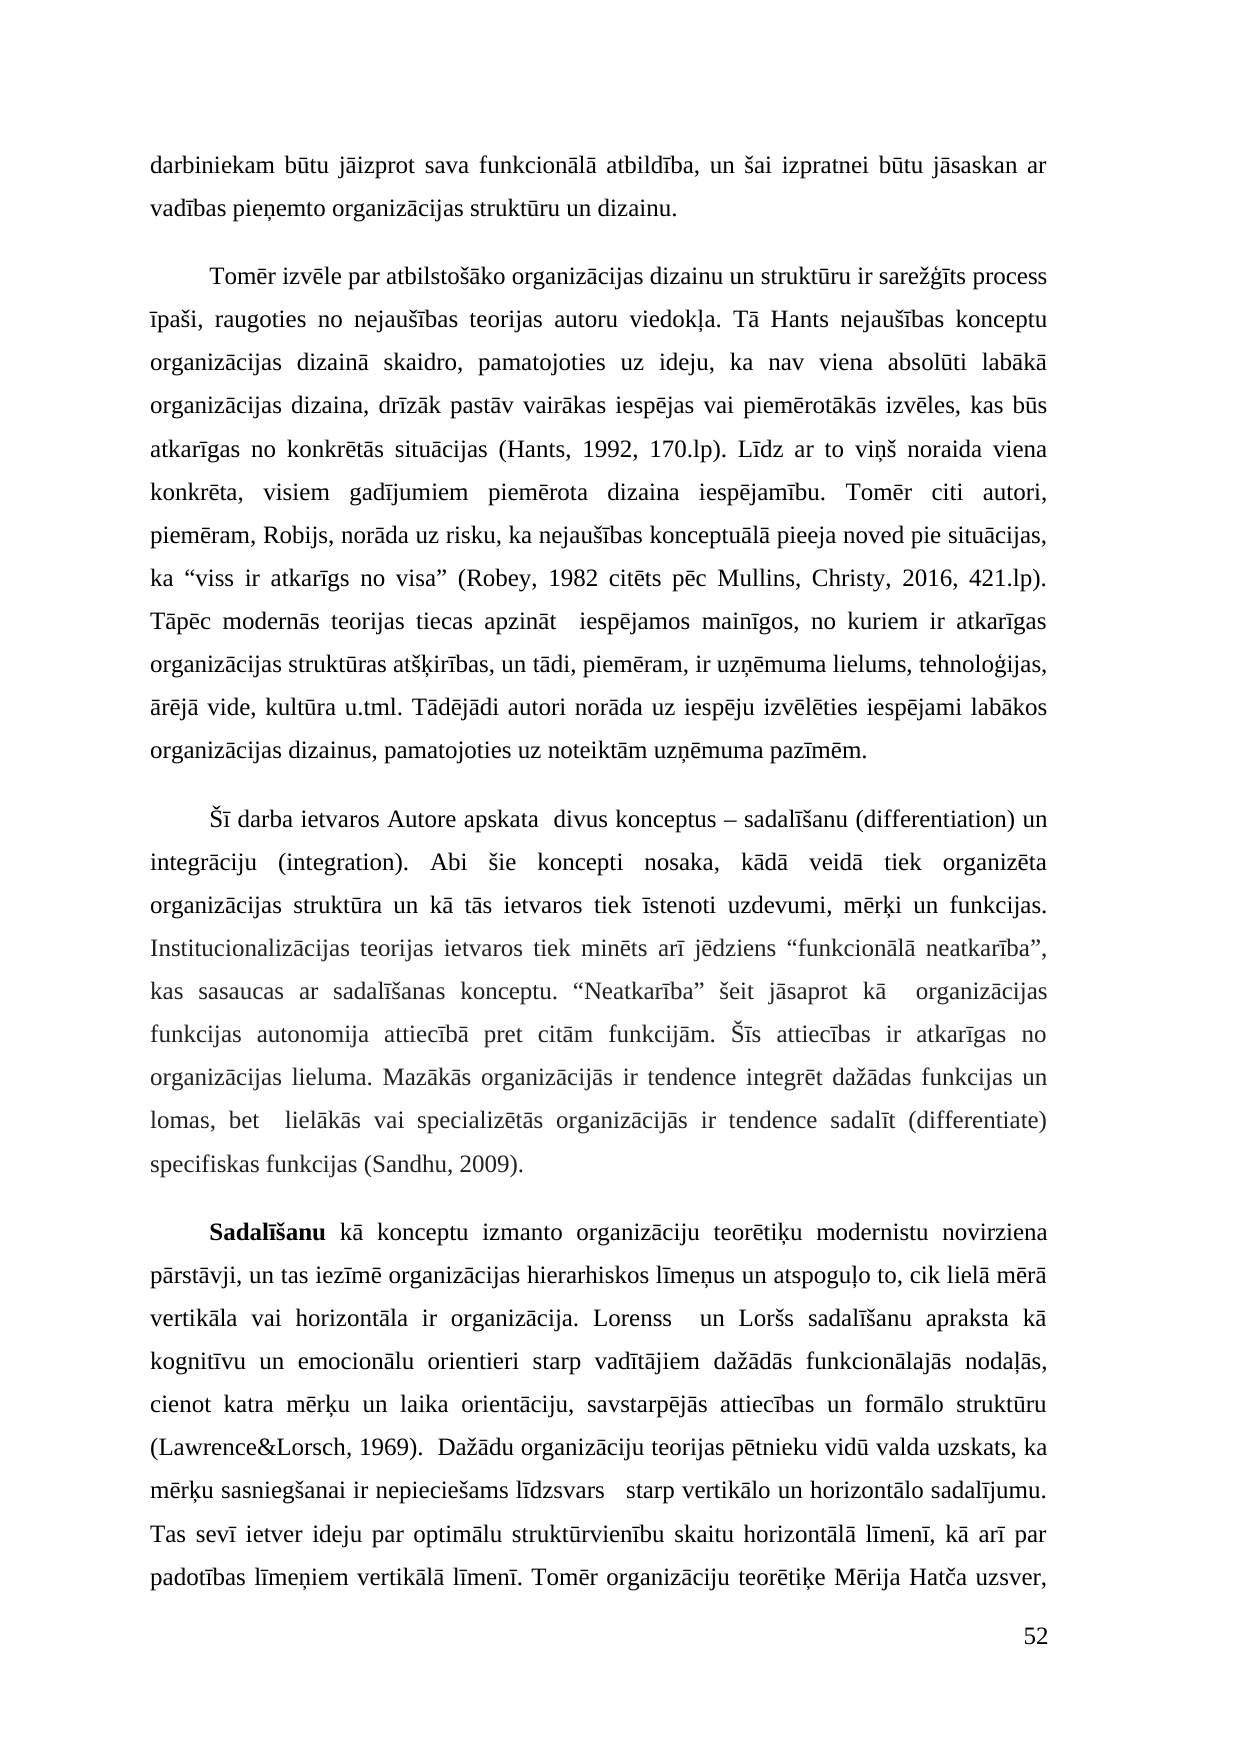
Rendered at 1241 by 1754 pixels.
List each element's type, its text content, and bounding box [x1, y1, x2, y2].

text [150, 150, 1048, 222]
text Tomēr izvēle par atbilstošāko organizācijas dizainu un struktūru ir sarežģīts process īpaši, raugoties no nejaušības teorijas autoru viedokļa. Tā Hants nejaušības konceptu organizācijas dizainā skaidro, pamatojoties uz ideju, ka nav viena absolūti labākā organizācijas dizaina, drīzāk pastāv vairākas iespējas vai piemērotākās izvēles, kas būs atkarīgas no konkrētās situācijas (Hants, 1992, 170.lp). Līdz ar to viņš noraida viena konkrēta, visiem gadījumiem piemērota dizaina iespējamību. Tomēr citi autori, piemēram, Robijs, norāda uz risku, ka nejaušības konceptuālā pieeja noved pie situācijas, ka “viss ir atkarīgs no visa” (Robey, 1982 citēts pēc Mullins, Christy, 2016, 421.lp). Tāpēc modernās teorijas tiecas apzināt iespējamos mainīgos, no kuriem ir atkarīgas organizācijas struktūras atšķirības, un tādi, piemēram, ir uzņēmuma lielums, tehnoloģijas, ārējā vide, kultūra u.tml. Tādējādi autori norāda uz iespēju izvēlēties iespējami labākos organizācijas dizainus, pamatojoties uz noteiktām uzņēmuma pazīmēm. [150, 261, 1048, 764]
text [150, 1217, 1048, 1591]
text Šī darba ietvaros Autore apskata divus konceptus – sadalīšanu (differentiation) un integrāciju (integration). Abi šie koncepti nosaka, kādā veidā tiek organizēta organizācijas struktūra un kā tās ietvaros tiek īstenoti uzdevumi, mērķi un funkcijas. Institucionalizācijas teorijas ietvaros tiek minēts arī jēdziens “funkcionālā neatkarība”, kas sasaucas ar sadalīšanas konceptu. “Neatkarība” šeit jāsaprot kā organizācijas funkcijas autonomija attiecībā pret citām funkcijām. Šīs attiecības ir atkarīgas no organizācijas lieluma. Mazākās organizācijās ir tendence integrēt dažādas funkcijas un lomas, bet lielākās vai specializētās organizācijās ir tendence sadalīt (differentiate) specifiskas funkcijas (Sandhu, 2009). [150, 804, 1048, 1177]
